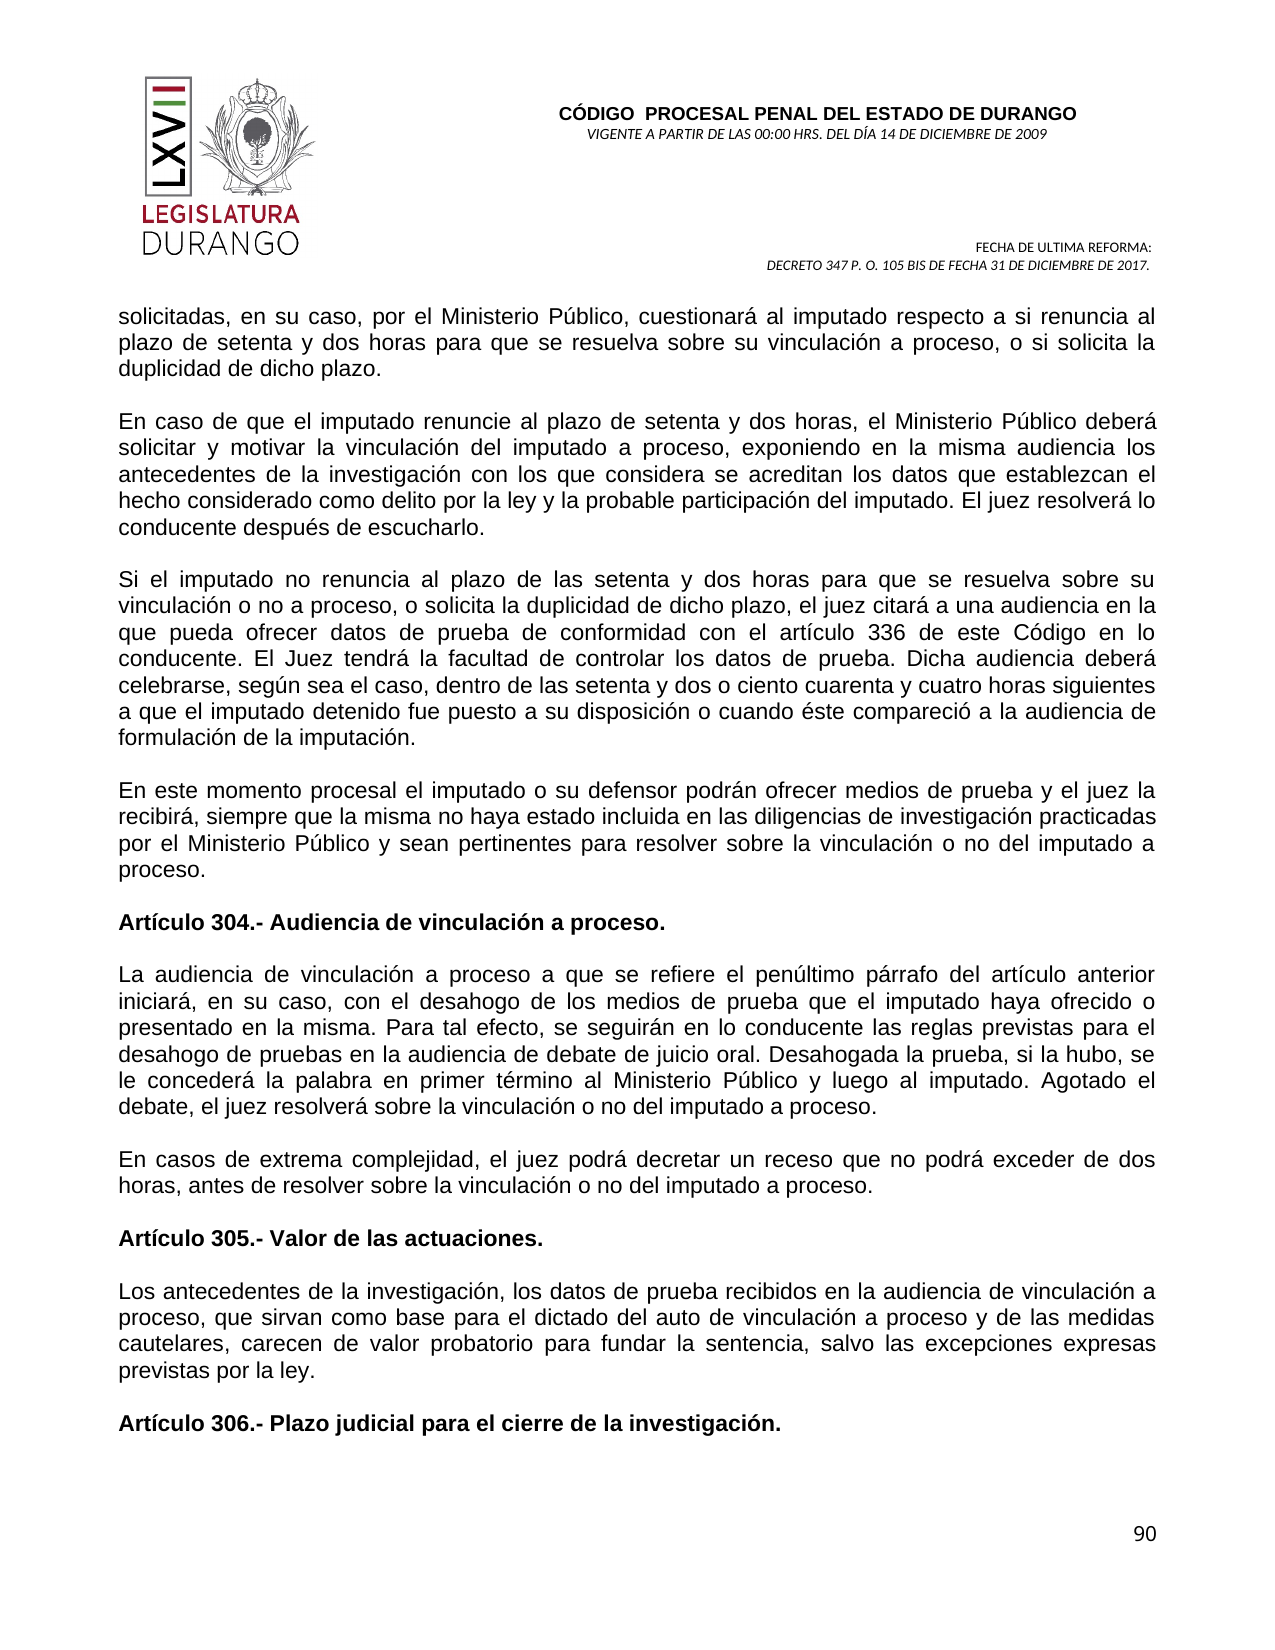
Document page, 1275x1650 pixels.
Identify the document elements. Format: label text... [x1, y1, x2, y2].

text En caso de que el imputado renuncie al plazo de setenta y dos horas, el Ministerio Público deberá solicitar y motivar la vinculación del imputado a proceso, exponiendo en la misma audiencia los antecedentes de la investigación con los que considera se acreditan los datos que establezcan el hecho considerado como delito por la ley y la probable participación del imputado. El juez resolverá lo conducente después de escucharlo. [118, 408, 1157, 540]
text Los antecedentes de la investigación, los datos de prueba recibidos en la audiencia de vinculación a proceso, que sirvan como base para el dictado del auto de vinculación a proceso y de las medidas cautelares, carecen de valor probatorio para fundar la sentencia, salvo las excepciones expresas previstas por la ley. [118, 1278, 1157, 1383]
text Artículo 304.- Audiencia de vinculación a proceso. [118, 909, 1157, 935]
text Artículo 305.- Valor de las actuaciones. [118, 1225, 1157, 1251]
text En casos de extrema complejidad, el juez podrá decretar un receso que no podrá exceder de dos horas, antes de resolver sobre la vinculación o no del imputado a proceso. [118, 1146, 1157, 1199]
text Si el imputado no renuncia al plazo de las setenta y dos horas para que se resuelva sobre su vinculación o no a proceso, o solicita la duplicidad de dicho plazo, el juez citará a una audiencia en la que pueda ofrecer datos de prueba de conformidad con el artículo 336 de este Código en lo conducente. El Juez tendrá la facultad de controlar los datos de prueba. Dicha audiencia deberá celebrarse, según sea el caso, dentro de las setenta y dos o ciento cuarenta y cuatro horas siguientes a que el imputado detenido fue puesto a su disposición o cuando éste compareció a la audiencia de formulación de la imputación. [118, 566, 1157, 751]
text En este momento procesal el imputado o su defensor podrán ofrecer medios de prueba y el juez la recibirá, siempre que la misma no haya estado incluida en las diligencias de investigación practicadas por el Ministerio Público y sean pertinentes para resolver sobre la vinculación o no del imputado a proceso. [118, 777, 1157, 882]
text La audiencia de vinculación a proceso a que se refiere el penúltimo párrafo del artículo anterior iniciará, en su caso, con el desahogo de los medios de prueba que el imputado haya ofrecido o presentado en la misma. Para tal efecto, se seguirán en lo conducente las reglas previstas para el desahogo de pruebas en la audiencia de debate de juicio oral. Desahogada la prueba, si la hubo, se le concederá la palabra en primer término al Ministerio Público y luego al imputado. Agotado el debate, el juez resolverá sobre la vinculación o no del imputado a proceso. [118, 961, 1157, 1119]
picture [140, 73, 318, 258]
text Artículo 306.- Plazo judicial para el cierre de la investigación. [118, 1409, 1157, 1436]
